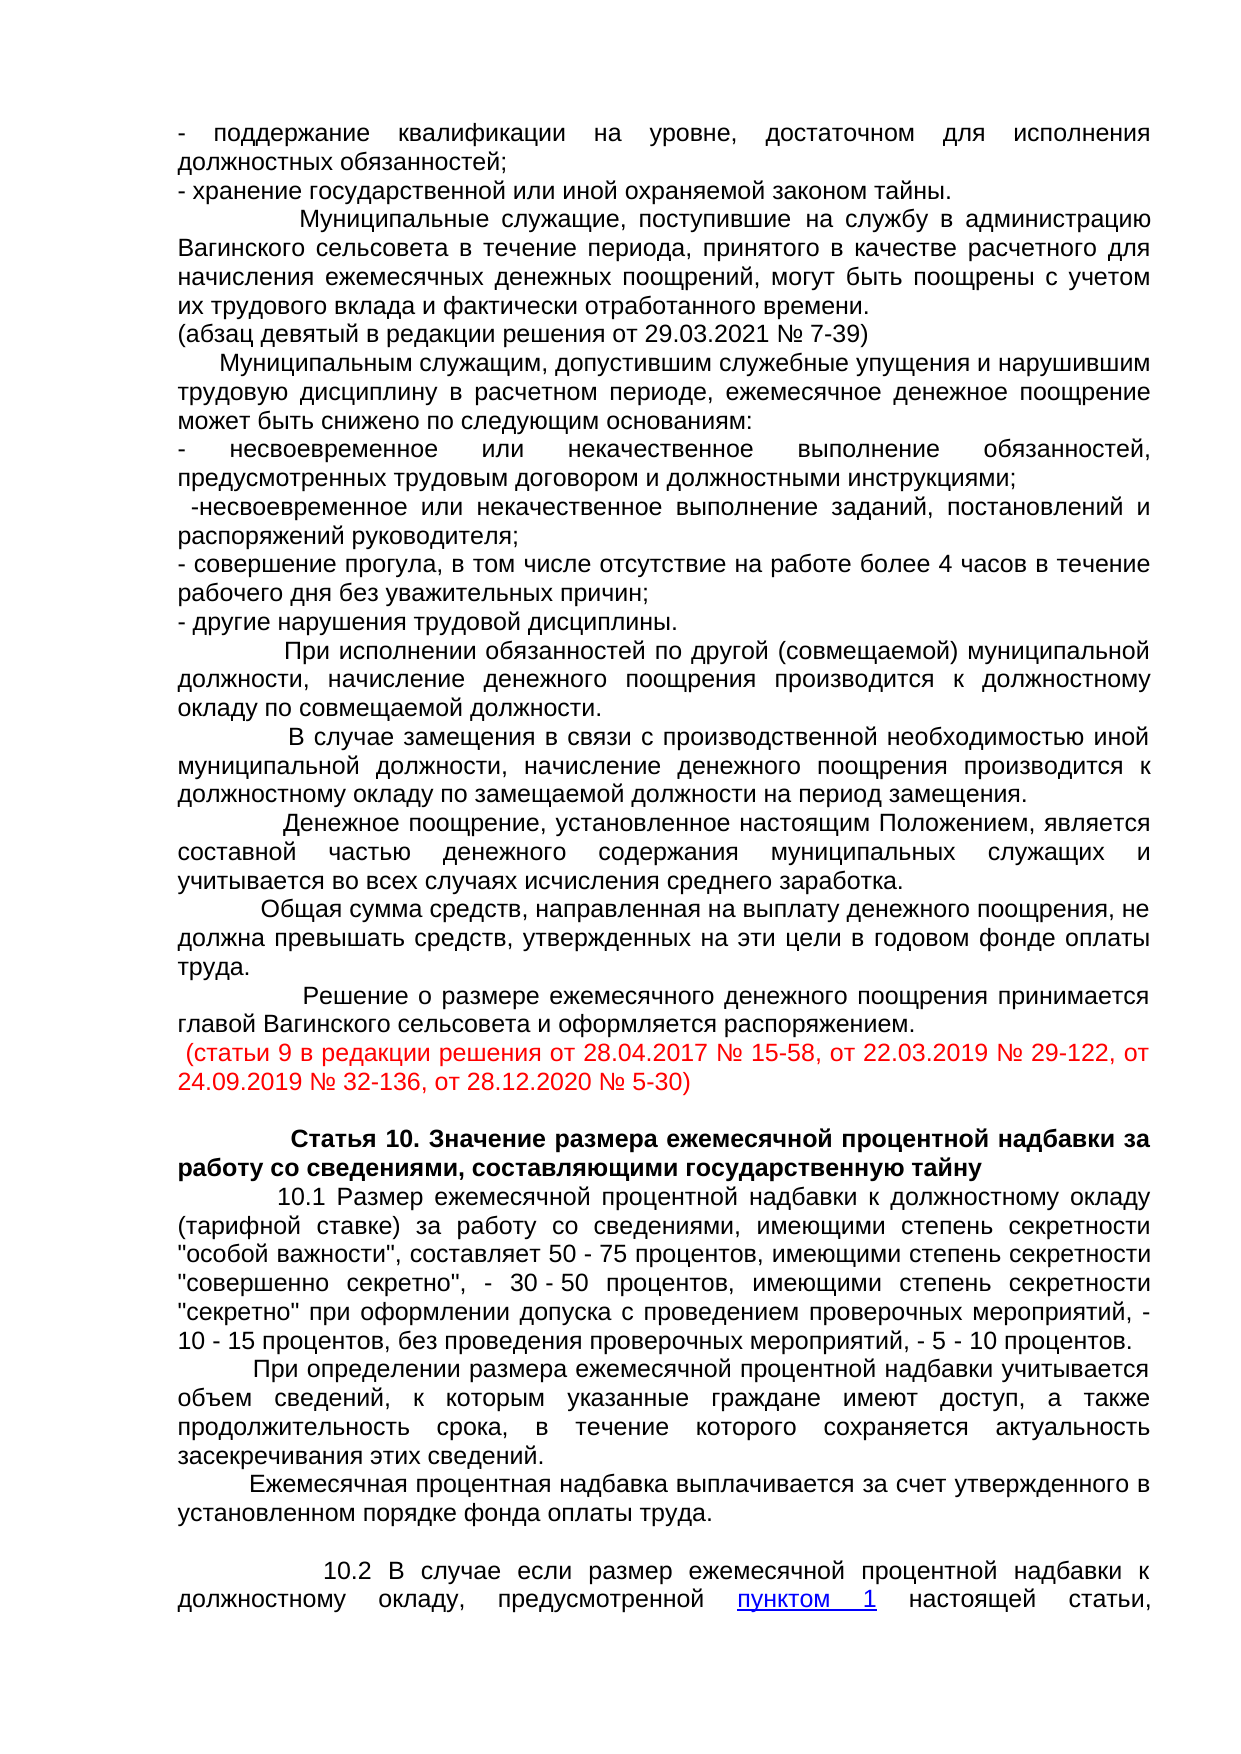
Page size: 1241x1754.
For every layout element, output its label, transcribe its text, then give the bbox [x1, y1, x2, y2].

text Ежемесячная процентная надбавка выплачивается за счет утвержденного в установленном порядке фонда оплаты труда. [177, 1469, 1152, 1527]
text Решение о размере ежемесячного денежного поощрения принимается главой Вагинского сельсовета и оформляется распоряжением. [177, 981, 1152, 1038]
text Денежное поощрение, установленное настоящим Положением, является составной частью денежного содержания муниципальных служащих и учитывается во всех случаях исчисления среднего заработка. [177, 808, 1152, 894]
text Общая сумма средств, направленная на выплату денежного поощрения, не должна превышать средств, утвержденных на эти цели в годовом фонде оплаты труда. [177, 894, 1152, 981]
text -несвоевременное или некачественное выполнение заданий, постановлений и распоряжений руководителя; [177, 492, 1152, 549]
text (абзац девятый в редакции решения от 29.03.2021 № 7-39) [177, 319, 1152, 348]
text (статьи 9 в редакции решения от 28.04.2017 № 15-58, от 22.03.2019 № 29-122, от 24.09.2019 № 32-136, от 28.12.2020 № 5-30) [177, 1038, 1152, 1096]
text В случае замещения в связи с производственной необходимостью иной муниципальной должности, начисление денежного поощрения производится к должностному окладу по замещаемой должности на период замещения. [177, 722, 1152, 808]
text Муниципальным служащим, допустившим служебные упущения и нарушившим трудовую дисциплину в расчетном периоде, ежемесячное денежное поощрение может быть снижено по следующим основаниям: [177, 348, 1152, 434]
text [177, 1556, 1152, 1613]
text Муниципальные служащие, поступившие на службу в администрацию Вагинского сельсовета в течение периода, принятого в качестве расчетного для начисления ежемесячных денежных поощрений, могут быть поощрены с учетом их трудового вклада и фактически отработанного времени. [177, 204, 1152, 319]
text - несвоевременное или некачественное выполнение обязанностей, предусмотренных трудовым договором и должностными инструкциями; [177, 434, 1152, 492]
text - совершение прогула, в том числе отсутствие на работе более 4 часов в течение рабочего дня без уважительных причин; [177, 549, 1152, 607]
text При исполнении обязанностей по другой (совмещаемой) муниципальной должности, начисление денежного поощрения производится к должностному окладу по совмещаемой должности. [177, 636, 1152, 722]
text Статья 10. Значение размера ежемесячной процентной надбавки за работу со сведениями, составляющими государственную тайну [177, 1124, 1152, 1182]
text 10.1 Размер ежемесячной процентной надбавки к должностному окладу (тарифной ставке) за работу со сведениями, имеющими степень секретности "особой важности", составляет 50 - 75 процентов, имеющими степень секретности "совершенно секретно", - 30 - 50 процентов, имеющими степень секретности "секретно" при оформлении допуска с проведением проверочных мероприятий, - 10 - 15 процентов, без проведения проверочных мероприятий, - 5 - 10 процентов. [177, 1182, 1152, 1354]
text - другие нарушения трудовой дисциплины. [177, 607, 1152, 636]
text - хранение государственной или иной охраняемой законом тайны. [177, 176, 1152, 204]
text При определении размера ежемесячной процентной надбавки учитывается объем сведений, к которым указанные граждане имеют доступ, а также продолжительность срока, в течение которого сохраняется актуальность засекречивания этих сведений. [177, 1354, 1152, 1469]
text - поддержание квалификации на уровне, достаточном для исполнения должностных обязанностей; [177, 118, 1152, 176]
